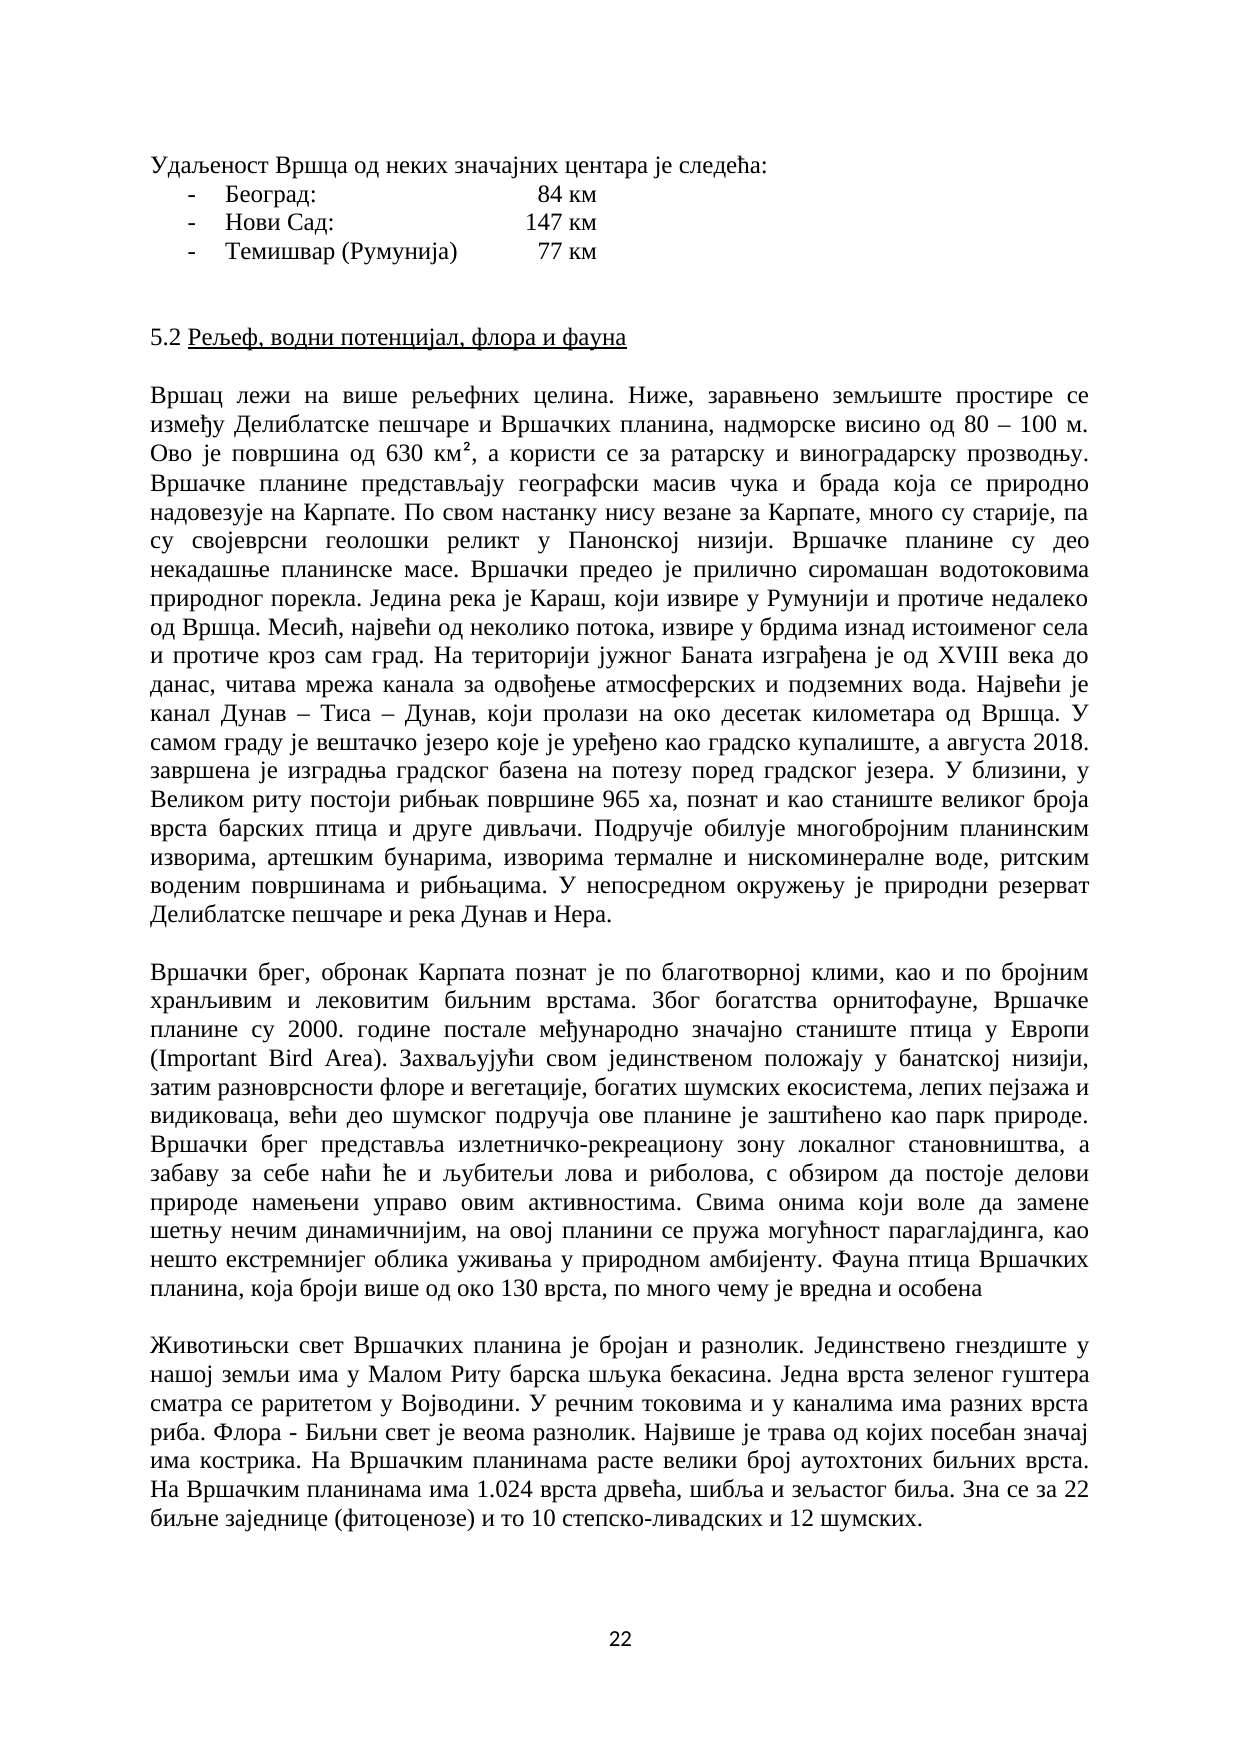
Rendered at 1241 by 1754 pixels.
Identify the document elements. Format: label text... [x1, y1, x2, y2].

text Удаљеност Вршца од неких значајних центара је следећа: [150, 150, 1090, 179]
text Животињски свет Вршачких планина је бројан и разнолик. Јединствено гнездиште у нашој земљи има у Малом Риту барска шљука бекасина. Једна врста зеленог гуштера сматра се раритетом у Војводини. У речним токовима и у каналима има разних врста риба. Флора - Биљни свет је веома разнолик. Највише је трава од којих посебан значај има кострика. На Вршачким планинама расте велики број аутохтоних биљних врста. На Вршачким планинама има 1.024 врста дрвећа, шибља и зељастог биља. Зна се за 22 биљне заједнице (фитоценозе) и то 10 степско-ливадских и 12 шумских. [150, 1331, 1090, 1532]
text Вршац лежи на више рељефних целина. Ниже, заравњено земљиште простире се између Делиблатске пешчаре и Вршачких планина, надморске висино од 80 – 100 м. Ово је површина од 630 км², а користи се за ратарску и виноградарску прозводњу. Вршачке планине представљају географски масив чука и брада која се природно надовезује на Карпате. По свом настанку нису везане за Карпате, много су старије, па су својеврсни геолошки реликт у Панонској низији. Вршачке планине су део некадашње планинске масе. Вршачки предео је прилично сиромашан водотоковима природног порекла. Једина река је Караш, који извире у Румунији и протиче недалеко од Вршца. Месић, највећи од неколико потока, извире у брдима изнад истоименог села и протиче кроз сам град. На територији јужног Баната изграђена је од XVIII века до данас, читава мрежа канала за одвођење атмосферских и подземних вода. Највећи је канал Дунав – Тиса – Дунав, који пролази на око десетак километара од Вршца. У самом граду је вештачко језеро које је уређено као градско купалиште, а августа 2018. завршена је изградња градског базена на потезу поред градског језера. У близини, у Великом риту постоји рибњак површине 965 ха, познат и као станиште великог броја врста барских птица и друге дивљачи. Подручје обилује многобројним планинским изворима, артешким бунарима, изворима термалне и нискоминералне воде, ритским воденим површинама и рибњацима. У непосредном окружењу је природни резерват Делиблатске пешчаре и река Дунав и Нера. [150, 380, 1090, 928]
list Београд: 84 км [187, 179, 1090, 207]
list Нови Сад: 147 км [187, 207, 1090, 236]
list Темишвар (Румунија) 77 км [187, 236, 1090, 265]
text 5.2 Рељеф, водни потенцијал, флора и фауна [150, 322, 1090, 351]
text Вршачки брег, обронак Карпата познат је по благотворној клими, као и по бројним хранљивим и лековитим биљним врстама. Због богатства орнитофауне, Вршачке планине су 2000. године постале међународно значајно станиште птица у Европи (Important Bird Area). Захваљујући свом јединственом положају у банатској низији, затим разноврсности флоре и вегетације, богатих шумских екосистема, лепих пејзажа и видиковаца, већи део шумског подручја ове планине је заштићено као парк природе. Вршачки брег представља излетничко-рекреациону зону локалног становништва, а забаву за себе наћи ће и љубитељи лова и риболова, с обзиром да постоје делови природе намењени управо овим активностима. Свима онима који воле да замене шетњу нечим динамичнијим, на овој планини се пружа могућност параглајдинга, као нешто екстремнијег облика уживања у природном амбијенту. Фауна птица Вршачких планина, која броји више од око 130 врста, по много чему је вредна и особена [150, 957, 1090, 1302]
